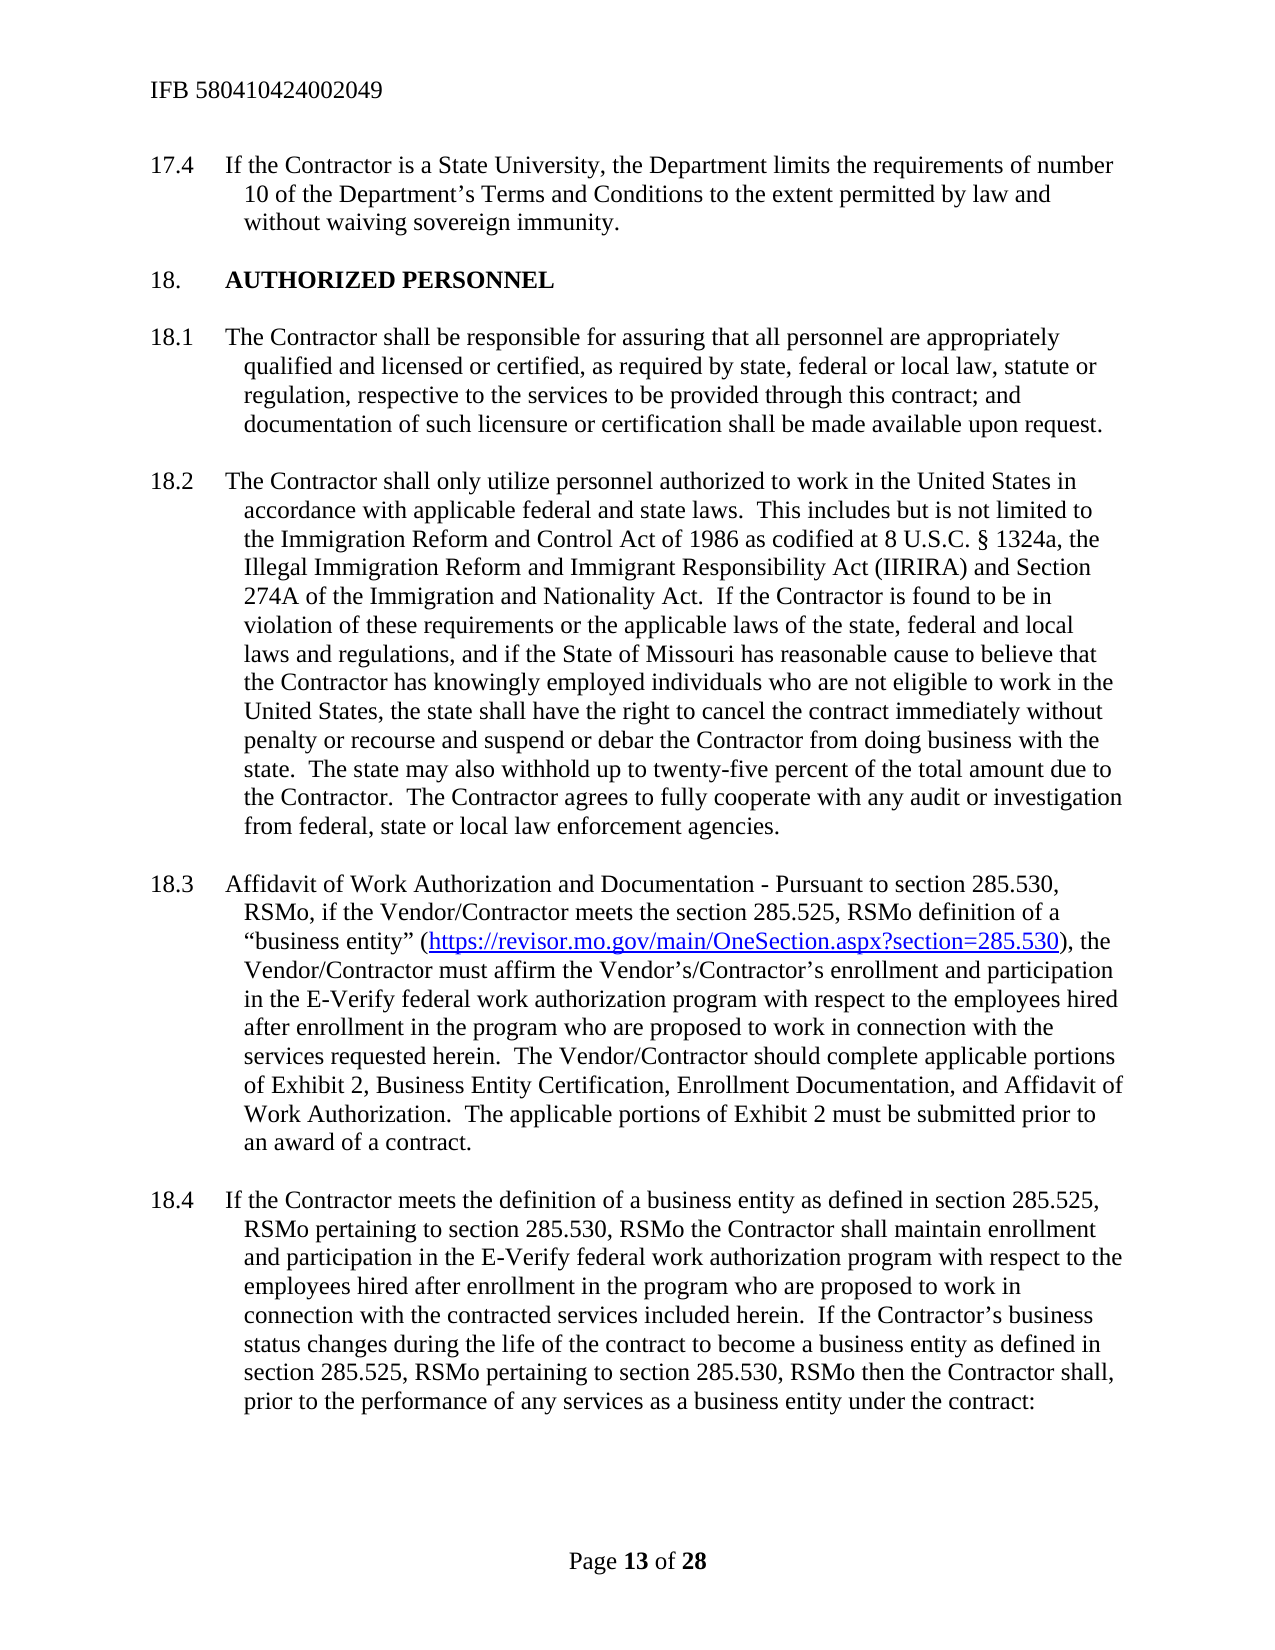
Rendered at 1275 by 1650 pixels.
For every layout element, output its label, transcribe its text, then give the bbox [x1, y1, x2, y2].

subtitle If the Contractor meets the definition of a business entity as defined in section 285.525, RSMo pertaining to section 285.530, RSMo the Contractor shall maintain enrollment and participation in the E-Verify federal work authorization program with respect to the employees hired after enrollment in the program who are proposed to work in connection with the contracted services included herein. If the Contractor’s business status changes during the life of the contract to become a business entity as defined in section 285.525, RSMo pertaining to section 285.530, RSMo then the Contractor shall, prior to the performance of any services as a business entity under the contract: [150, 1185, 1125, 1415]
subtitle The Contractor shall be responsible for assuring that all personnel are appropriately qualified and licensed or certified, as required by state, federal or local law, statute or regulation, respective to the services to be provided through this contract; and documentation of such licensure or certification shall be made available upon request. [150, 322, 1125, 437]
subtitle If the Contractor is a State University, the Department limits the requirements of number 10 of the Department’s Terms and Conditions to the extent permitted by law and without waiving sovereign immunity. [150, 150, 1125, 236]
subtitle Affidavit of Work Authorization and Documentation - Pursuant to section 285.530, RSMo, if the Vendor/Contractor meets the section 285.525, RSMo definition of a “business entity” (https://revisor.mo.gov/main/OneSection.aspx?section=285.530), the Vendor/Contractor must affirm the Vendor’s/Contractor’s enrollment and participation in the E-Verify federal work authorization program with respect to the employees hired after enrollment in the program who are proposed to work in connection with the services requested herein. The Vendor/Contractor should complete applicable portions of Exhibit 2, Business Entity Certification, Enrollment Documentation, and Affidavit of Work Authorization. The applicable portions of Exhibit 2 must be submitted prior to an award of a contract. [150, 869, 1125, 1156]
subtitle Authorized Personnel [150, 265, 1125, 294]
subtitle The Contractor shall only utilize personnel authorized to work in the United States in accordance with applicable federal and state laws. This includes but is not limited to the Immigration Reform and Control Act of 1986 as codified at 8 U.S.C. § 1324a, the Illegal Immigration Reform and Immigrant Responsibility Act (IIRIRA) and Section 274A of the Immigration and Nationality Act. If the Contractor is found to be in violation of these requirements or the applicable laws of the state, federal and local laws and regulations, and if the State of Missouri has reasonable cause to believe that the Contractor has knowingly employed individuals who are not eligible to work in the United States, the state shall have the right to cancel the contract immediately without penalty or recourse and suspend or debar the Contractor from doing business with the state. The state may also withhold up to twenty-five percent of the total amount due to the Contractor. The Contractor agrees to fully cooperate with any audit or investigation from federal, state or local law enforcement agencies. [150, 466, 1125, 840]
